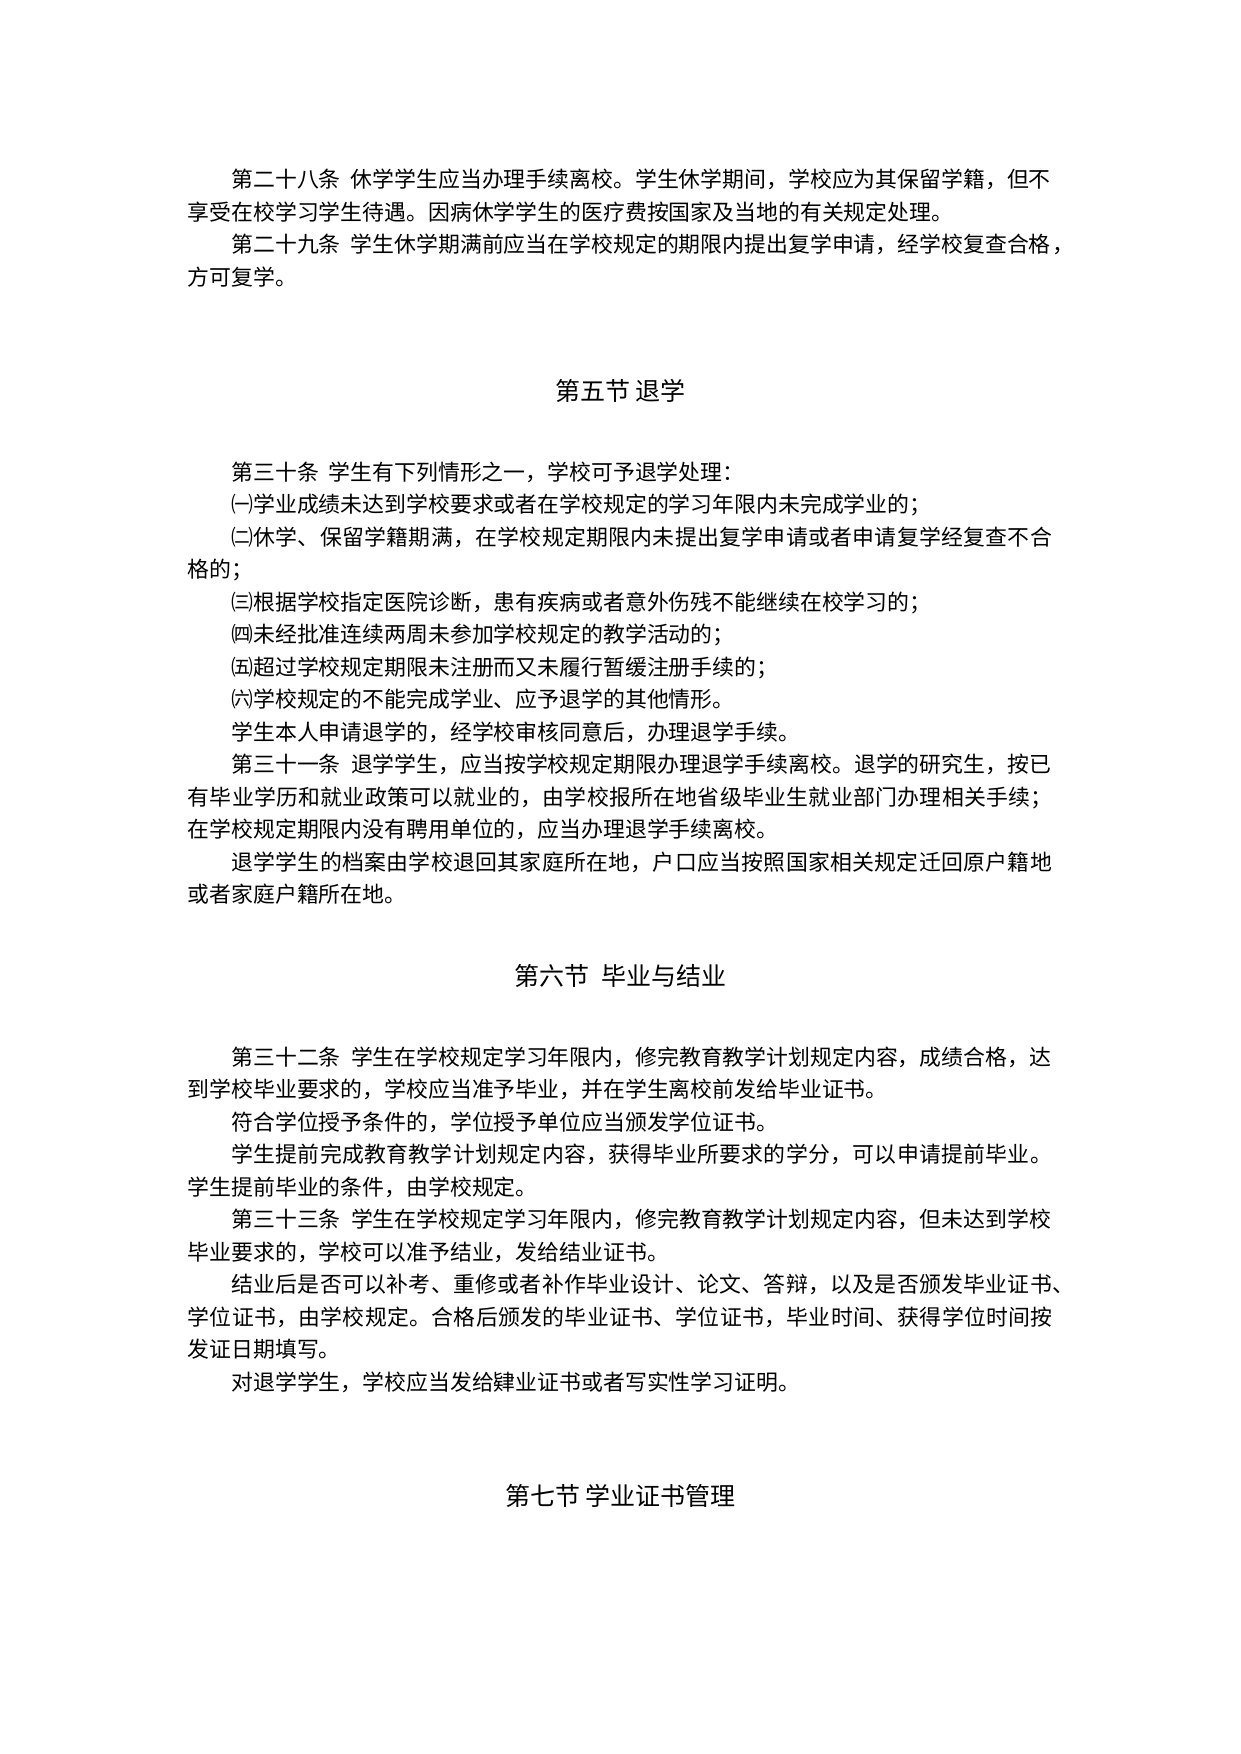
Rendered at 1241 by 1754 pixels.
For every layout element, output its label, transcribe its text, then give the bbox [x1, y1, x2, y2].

text ㈣未经批准连续两周未参加学校规定的教学活动的； [187, 617, 1053, 649]
text ㈠学业成绩未达到学校要求或者在学校规定的学习年限内未完成学业的； [187, 487, 1053, 519]
text ㈢根据学校指定医院诊断，患有疾病或者意外伤残不能继续在校学习的； [187, 584, 1053, 617]
text 第二十九条 学生休学期满前应当在学校规定的期限内提出复学申请，经学校复查合格，方可复学。 [187, 227, 1053, 292]
text ㈤超过学校规定期限未注册而又未履行暂缓注册手续的； [187, 649, 1053, 682]
text 结业后是否可以补考、重修或者补作毕业设计、论文、答辩，以及是否颁发毕业证书、学位证书，由学校规定。合格后颁发的毕业证书、学位证书，毕业时间、获得学位时间按发证日期填写。 [187, 1267, 1053, 1364]
text 第三十一条 退学学生，应当按学校规定期限办理退学手续离校。退学的研究生，按已有毕业学历和就业政策可以就业的，由学校报所在地省级毕业生就业部门办理相关手续；在学校规定期限内没有聘用单位的，应当办理退学手续离校。 [187, 747, 1053, 844]
text ㈥学校规定的不能完成学业、应予退学的其他情形。 [187, 682, 1053, 714]
text 第七节 学业证书管理 [187, 1462, 1053, 1527]
text 退学学生的档案由学校退回其家庭所在地，户口应当按照国家相关规定迁回原户籍地或者家庭户籍所在地。 [187, 844, 1053, 909]
text 学生提前完成教育教学计划规定内容，获得毕业所要求的学分，可以申请提前毕业。学生提前毕业的条件，由学校规定。 [187, 1137, 1053, 1202]
text 学生本人申请退学的，经学校审核同意后，办理退学手续。 [187, 714, 1053, 747]
text 第五节 退学 [187, 357, 1053, 422]
text ㈡休学、保留学籍期满，在学校规定期限内未提出复学申请或者申请复学经复查不合格的； [187, 519, 1053, 584]
text 第三十条 学生有下列情形之一，学校可予退学处理： [187, 454, 1053, 487]
text 对退学学生，学校应当发给肄业证书或者写实性学习证明。 [187, 1364, 1053, 1397]
text 符合学位授予条件的，学位授予单位应当颁发学位证书。 [187, 1104, 1053, 1137]
text 第二十八条 休学学生应当办理手续离校。学生休学期间，学校应为其保留学籍，但不享受在校学习学生待遇。因病休学学生的医疗费按国家及当地的有关规定处理。 [187, 162, 1053, 227]
text 第六节 毕业与结业 [187, 942, 1053, 1007]
text 第三十二条 学生在学校规定学习年限内，修完教育教学计划规定内容，成绩合格，达到学校毕业要求的，学校应当准予毕业，并在学生离校前发给毕业证书。 [187, 1039, 1053, 1104]
text 第三十三条 学生在学校规定学习年限内，修完教育教学计划规定内容，但未达到学校毕业要求的，学校可以准予结业，发给结业证书。 [187, 1202, 1053, 1267]
